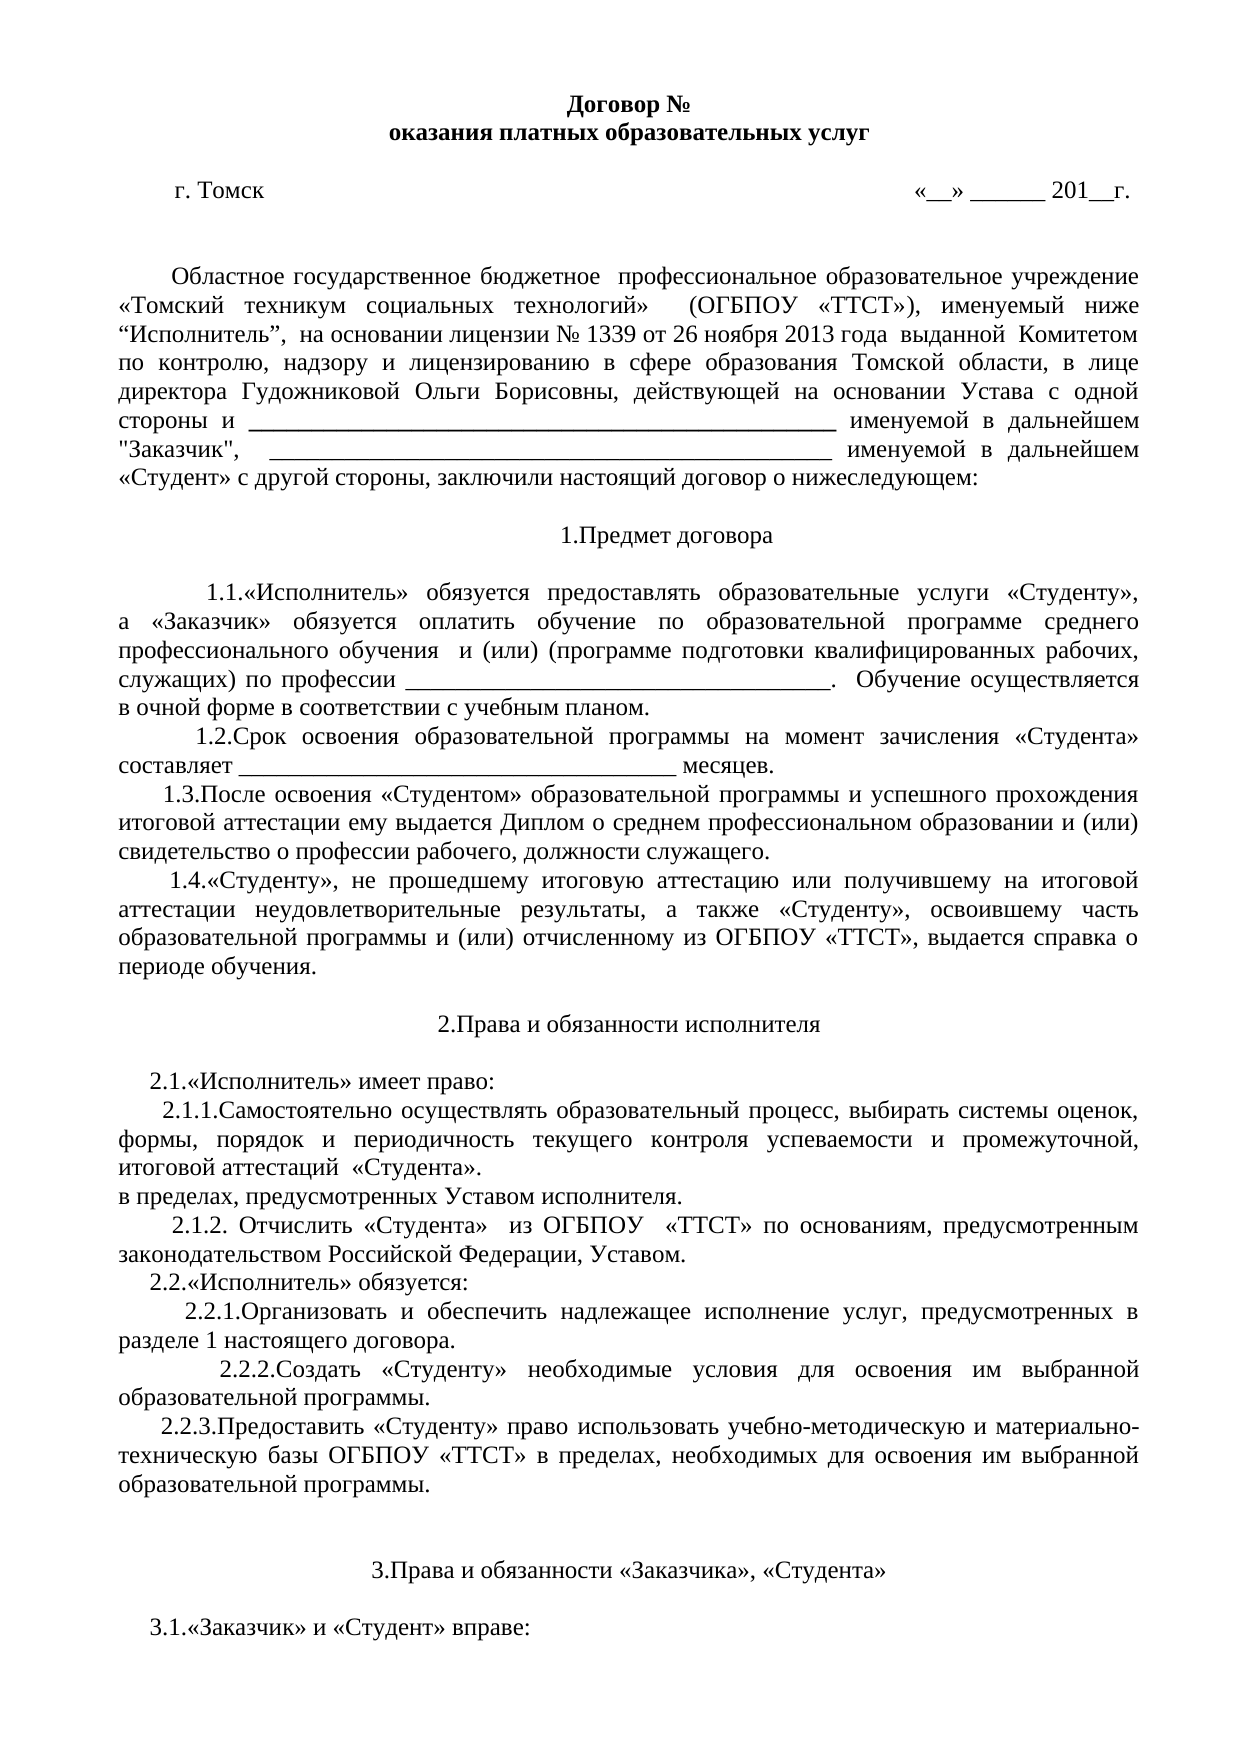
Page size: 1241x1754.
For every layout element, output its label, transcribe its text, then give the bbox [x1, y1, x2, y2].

text 2.2.«Исполнитель» обязуется: [118, 1267, 1140, 1296]
text г. Томск «__» ______ 201__г. [118, 175, 1140, 204]
text оказания платных образовательных услуг [118, 117, 1140, 146]
text 2.2.1.Организовать и обеспечить надлежащее исполнение услуг, предусмотренных в разделе 1 настоящего договора. [118, 1296, 1140, 1354]
text 1.2.Срок освоения образовательной программы на момент зачисления «Студента» составляет ___________________________________ месяцев. [118, 721, 1140, 779]
title Договор № [118, 89, 1140, 117]
text 1.4.«Студенту», не прошедшему итоговую аттестацию или получившему на итоговой аттестации неудовлетворительные результаты, а также «Студенту», освоившему часть образовательной программы и (или) отчисленному из ОГБПОУ «ТТСТ», выдается справка о периоде обучения. [118, 865, 1140, 980]
text 3.1.«Заказчик» и «Студент» вправе: [118, 1612, 1140, 1641]
text 2.Права и обязанности исполнителя [118, 1009, 1140, 1037]
text 3.Права и обязанности «Заказчика», «Студента» [118, 1555, 1140, 1584]
text 1.1.«Исполнитель» обязуется предоставлять образовательные услуги «Студенту», а «Заказчик» обязуется оплатить обучение по образовательной программе среднего профессионального обучения и (или) (программе подготовки квалифицированных рабочих, служащих) по профессии __________________________________. Обучение осуществляется в очной форме в соответствии с учебным планом. [118, 577, 1140, 721]
text 1.Предмет договора [193, 520, 1140, 549]
text 2.1.1.Самостоятельно осуществлять образовательный процесс, выбирать системы оценок, формы, порядок и периодичность текущего контроля успеваемости и промежуточной, итоговой аттестаций «Студента». [118, 1095, 1140, 1181]
text 2.2.2.Создать «Студенту» необходимые условия для освоения им выбранной образовательной программы. [118, 1354, 1140, 1411]
text 1.3.После освоения «Студентом» образовательной программы и успешного прохождения итоговой аттестации ему выдается Диплом о среднем профессиональном образовании и (или) свидетельство о профессии рабочего, должности служащего. [118, 779, 1140, 865]
text 2.1.2. Отчислить «Студента» из ОГБПОУ «ТТСТ» по основаниям, предусмотренным законодательством Российской Федерации, Уставом. [118, 1210, 1140, 1267]
text в пределах, предусмотренных Уставом исполнителя. [118, 1181, 1140, 1210]
text 2.1.«Исполнитель» имеет право: [118, 1066, 1140, 1095]
text Областное государственное бюджетное профессиональное образовательное учреждение «Томский техникум социальных технологий» (ОГБПОУ «ТТСТ»), именуемый ниже “Исполнитель”, на основании лицензии № 1339 от 26 ноября 2013 года выданной Комитетом по контролю, надзору и лицензированию в сфере образования Томской области, в лице директора Гудожниковой Ольги Борисовны, действующей на основании Устава с одной стороны и _______________________________________________ именуемой в дальнейшем "Заказчик", _____________________________________________ именуемой в дальнейшем «Студент» с другой стороны, заключили настоящий договор о нижеследующем: [118, 261, 1140, 491]
text 2.2.3.Предоставить «Студенту» право использовать учебно-методическую и материально-техническую базы ОГБПОУ «ТТСТ» в пределах, необходимых для освоения им выбранной образовательной программы. [118, 1411, 1140, 1497]
